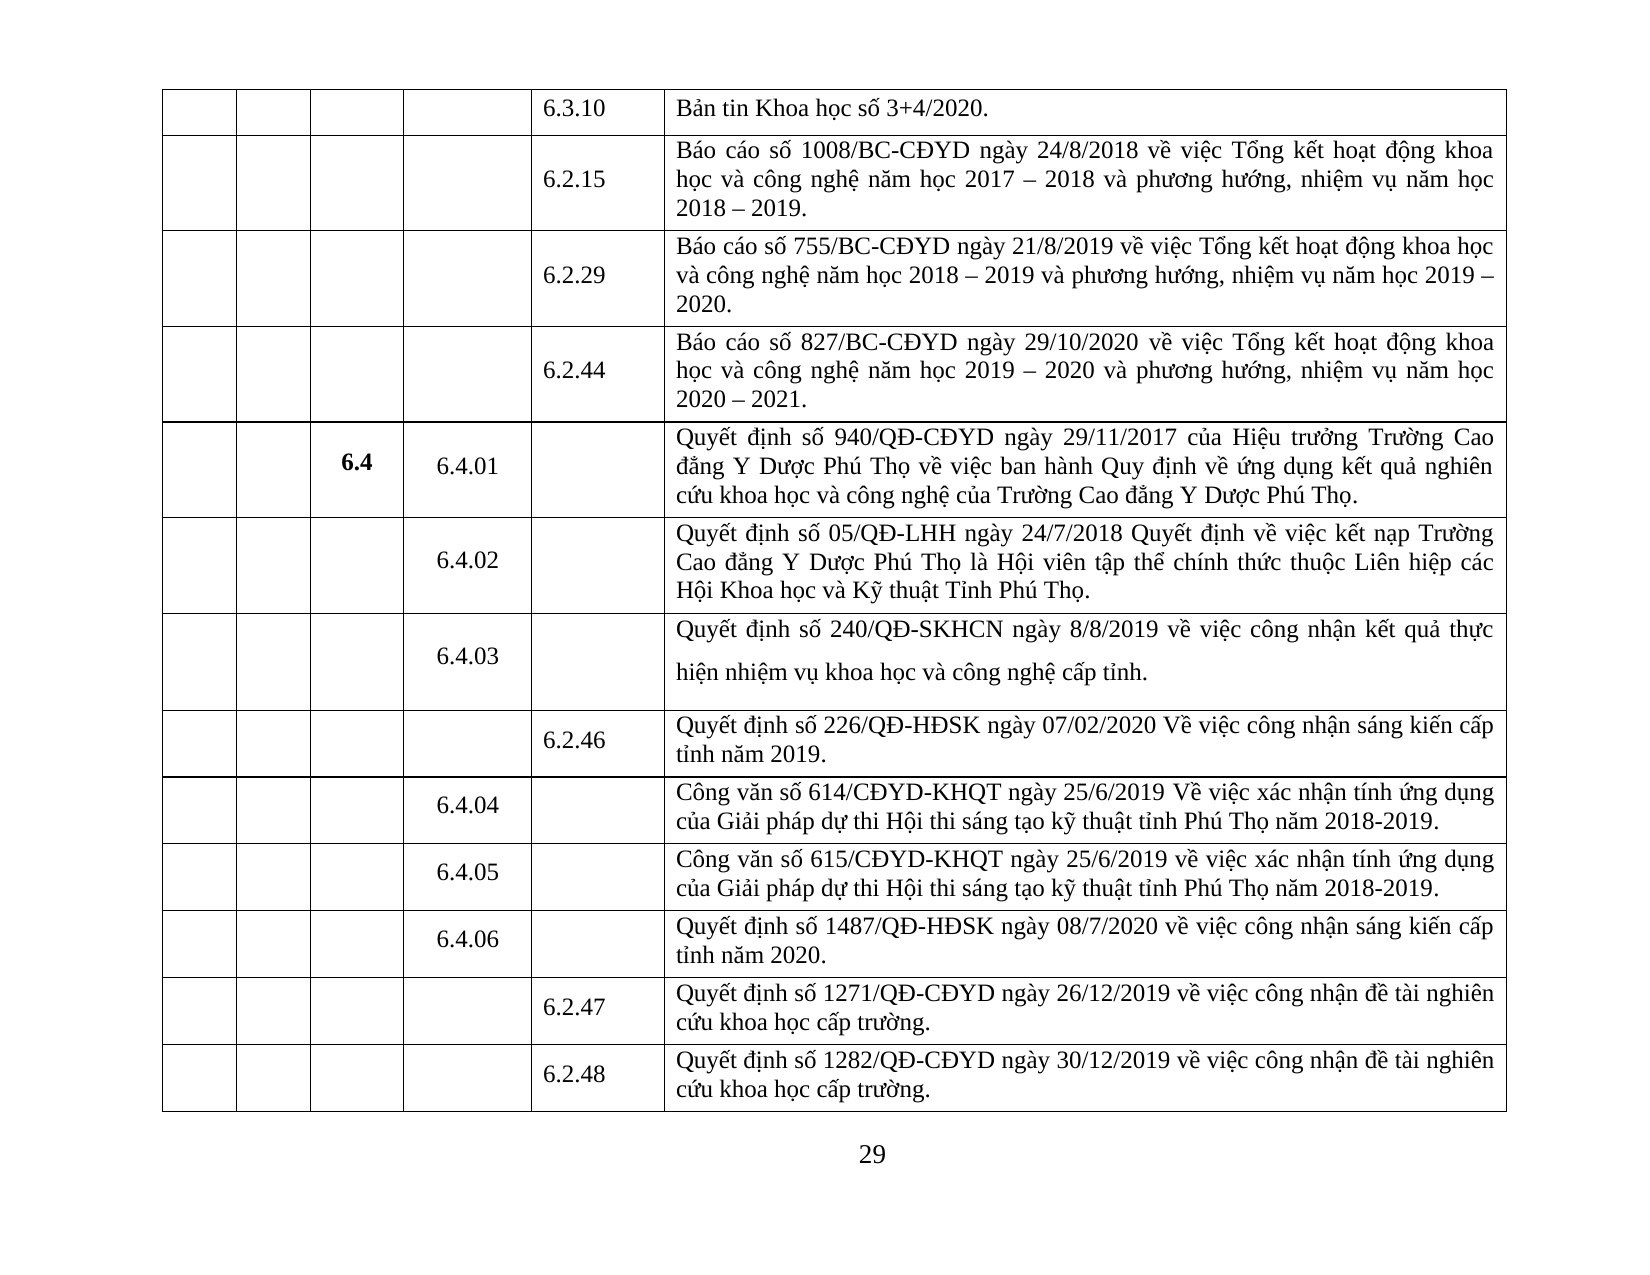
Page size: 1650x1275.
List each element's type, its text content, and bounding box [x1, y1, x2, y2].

table_cell [311, 90, 403, 134]
table_cell Quyết định số 1271/QĐ-CĐYD ngày 26/12/2019 về việc công nhận đề tài nghiên cứu khoa học cấp trường. [665, 978, 1506, 1044]
table_cell Quyết định số 240/QĐ-SKHCN ngày 8/8/2019 về việc công nhận kết quả thực hiện nhiệm vụ khoa học và công nghệ cấp tỉnh. [665, 614, 1506, 709]
table_cell 6.3.10 [532, 90, 664, 134]
table_cell [163, 1045, 236, 1111]
table_cell [163, 778, 236, 843]
table_cell Công văn số 615/CĐYD-KHQT ngày 25/6/2019 về việc xác nhận tính ứng dụng của Giải pháp dự thi Hội thi sáng tạo kỹ thuật tỉnh Phú Thọ năm 2018-2019. [665, 844, 1506, 910]
table_cell [237, 978, 310, 1044]
table_cell [163, 90, 236, 134]
table_cell Báo cáo số 827/BC-CĐYD ngày 29/10/2020 về việc Tổng kết hoạt động khoa học và công nghệ năm học 2019 – 2020 và phương hướng, nhiệm vụ năm học 2020 – 2021. [665, 327, 1506, 421]
table_cell Báo cáo số 1008/BC-CĐYD ngày 24/8/2018 về việc Tổng kết hoạt động khoa học và công nghệ năm học 2017 – 2018 và phương hướng, nhiệm vụ năm học 2018 – 2019. [665, 136, 1506, 230]
table_cell Quyết định số 940/QĐ-CĐYD ngày 29/11/2017 của Hiệu trưởng Trường Cao đẳng Y Dược Phú Thọ về việc ban hành Quy định về ứng dụng kết quả nghiên cứu khoa học và công nghệ của Trường Cao đẳng Y Dược Phú Thọ. [665, 423, 1506, 517]
table_cell 6.2.47 [532, 978, 664, 1044]
table_cell [163, 978, 236, 1044]
table_cell [311, 778, 403, 843]
table_cell [163, 614, 236, 709]
table_cell [237, 711, 310, 776]
table_cell [237, 518, 310, 613]
table_cell [404, 90, 531, 134]
table_cell Báo cáo số 755/BC-CĐYD ngày 21/8/2019 về việc Tổng kết hoạt động khoa học và công nghệ năm học 2018 – 2019 và phương hướng, nhiệm vụ năm học 2019 – 2020. [665, 231, 1506, 326]
table_cell 6.4.01 [404, 423, 531, 517]
table_cell [163, 136, 236, 230]
table_cell [237, 1045, 310, 1111]
table_cell [163, 911, 236, 977]
table_cell [163, 231, 236, 326]
table_cell 6.2.29 [532, 231, 664, 326]
table_cell [237, 844, 310, 910]
table_cell [237, 136, 310, 230]
table_cell [532, 614, 664, 709]
table_cell Quyết định số 05/QĐ-LHH ngày 24/7/2018 Quyết định về việc kết nạp Trường Cao đẳng Y Dược Phú Thọ là Hội viên tập thể chính thức thuộc Liên hiệp các Hội Khoa học và Kỹ thuật Tỉnh Phú Thọ. [665, 518, 1506, 613]
table_cell [163, 844, 236, 910]
table_cell [237, 90, 310, 134]
table_cell [311, 844, 403, 910]
table_cell 6.2.48 [532, 1045, 664, 1111]
table_cell [404, 1045, 531, 1111]
table_cell 6.4 [311, 423, 403, 517]
table_cell 6.4.05 [404, 844, 531, 910]
table_cell [311, 231, 403, 326]
table_cell [311, 978, 403, 1044]
table_cell Quyết định số 1282/QĐ-CĐYD ngày 30/12/2019 về việc công nhận đề tài nghiên cứu khoa học cấp trường. [665, 1045, 1506, 1111]
table_cell [311, 911, 403, 977]
table_cell 6.4.06 [404, 911, 531, 977]
table_cell [237, 778, 310, 843]
table_cell [532, 911, 664, 977]
table_cell [237, 231, 310, 326]
table_cell 6.4.02 [404, 518, 531, 613]
table_cell [404, 711, 531, 776]
table_cell Quyết định số 226/QĐ-HĐSK ngày 07/02/2020 Về việc công nhận sáng kiến cấp tỉnh năm 2019. [665, 711, 1506, 776]
table_cell 6.2.46 [532, 711, 664, 776]
table_cell [311, 614, 403, 709]
table_cell [404, 231, 531, 326]
table_cell [237, 423, 310, 517]
table_cell [532, 778, 664, 843]
table_cell 6.2.44 [532, 327, 664, 421]
table_cell [311, 1045, 403, 1111]
table_cell 6.2.15 [532, 136, 664, 230]
table_cell Quyết định số 1487/QĐ-HĐSK ngày 08/7/2020 về việc công nhận sáng kiến cấp tỉnh năm 2020. [665, 911, 1506, 977]
table_cell [311, 327, 403, 421]
table_cell 6.4.03 [404, 614, 531, 709]
table_cell [311, 136, 403, 230]
table_cell [404, 136, 531, 230]
table_cell [311, 711, 403, 776]
table_cell [163, 518, 236, 613]
table_cell [532, 518, 664, 613]
table_cell Công văn số 614/CĐYD-KHQT ngày 25/6/2019 Về việc xác nhận tính ứng dụng của Giải pháp dự thi Hội thi sáng tạo kỹ thuật tỉnh Phú Thọ năm 2018-2019. [665, 778, 1506, 843]
table_cell [532, 423, 664, 517]
table_cell [163, 711, 236, 776]
table_cell 6.4.04 [404, 778, 531, 843]
table_cell [532, 844, 664, 910]
table_cell [237, 327, 310, 421]
table_cell [163, 423, 236, 517]
table_cell [163, 327, 236, 421]
table_cell Bản tin Khoa học số 3+4/2020. [665, 90, 1506, 134]
table_cell [404, 327, 531, 421]
table_cell [311, 518, 403, 613]
table_cell [404, 978, 531, 1044]
table_cell [237, 614, 310, 709]
table_cell [237, 911, 310, 977]
